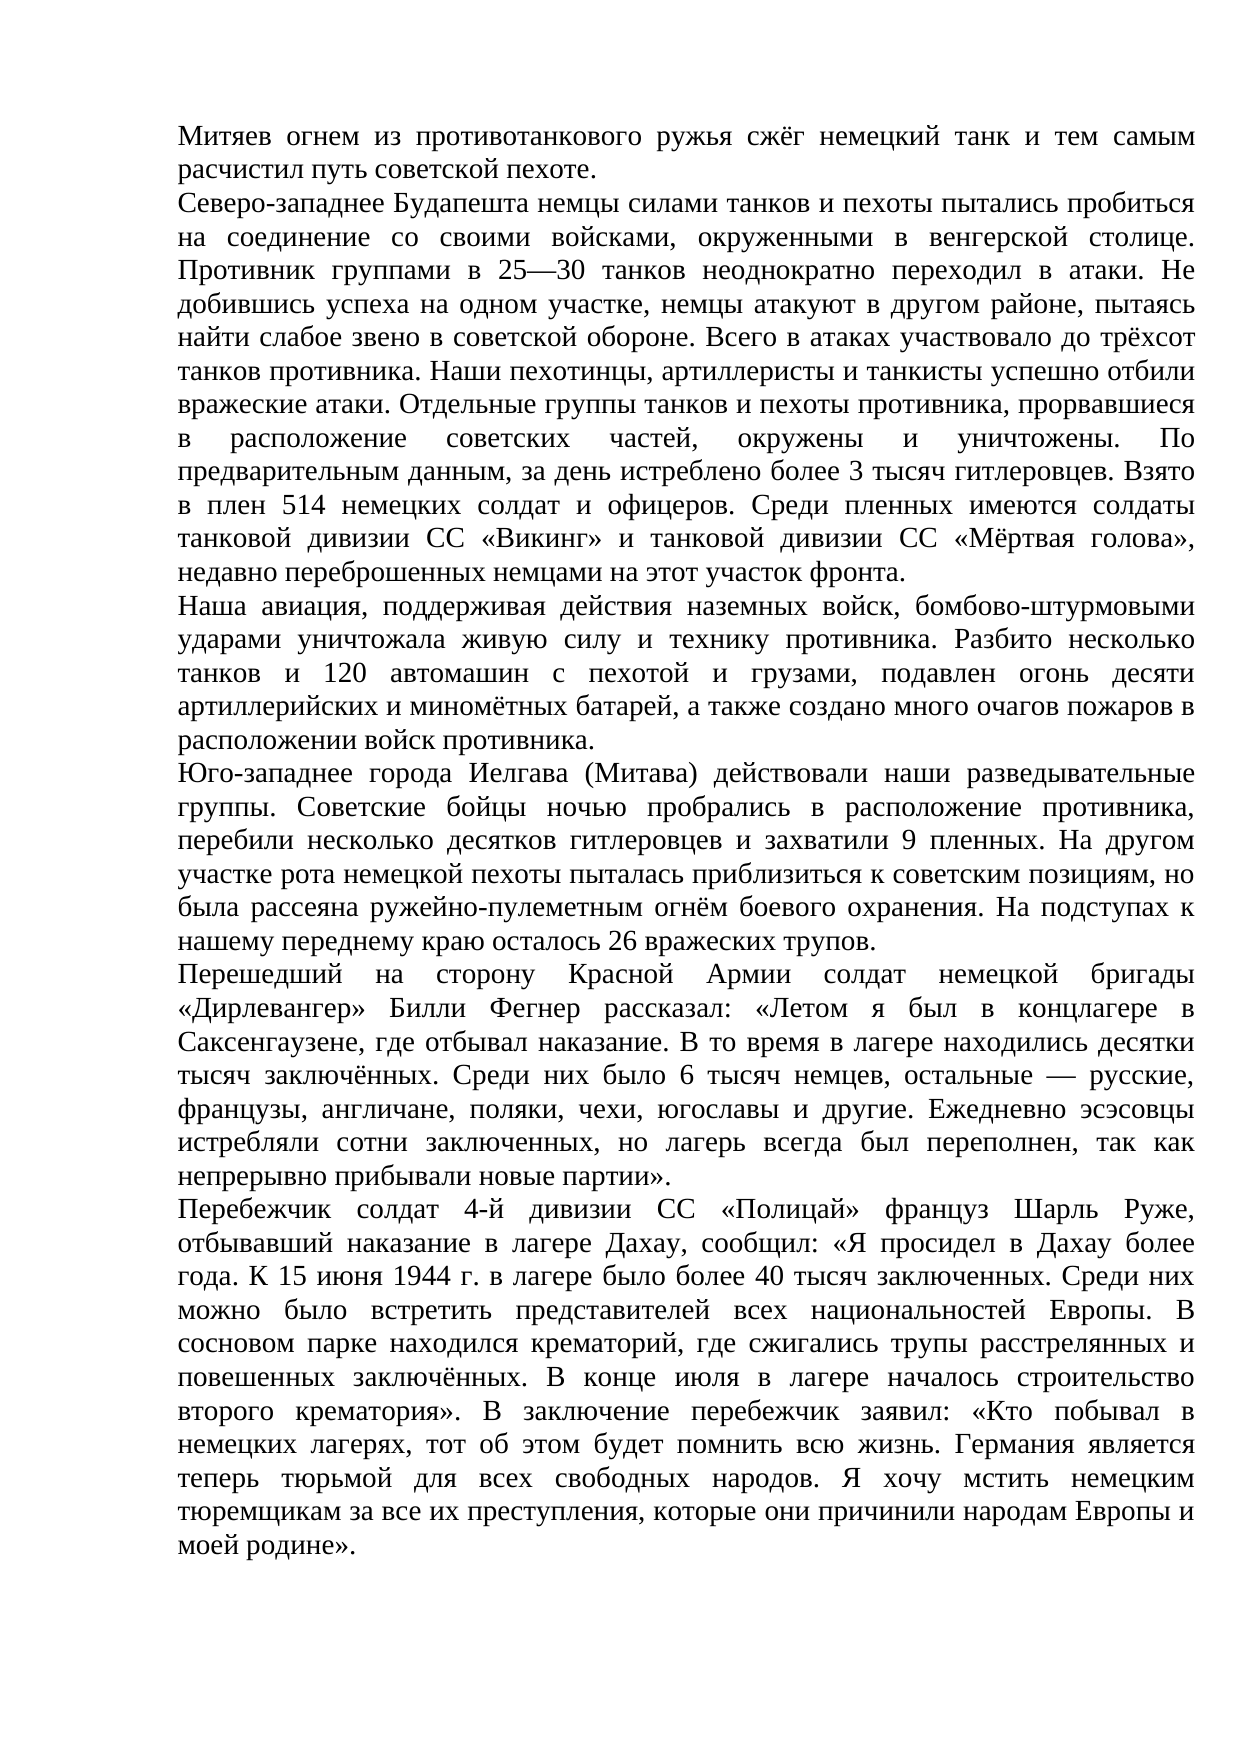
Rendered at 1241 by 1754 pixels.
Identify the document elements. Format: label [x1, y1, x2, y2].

table_header [177, 118, 1152, 1594]
